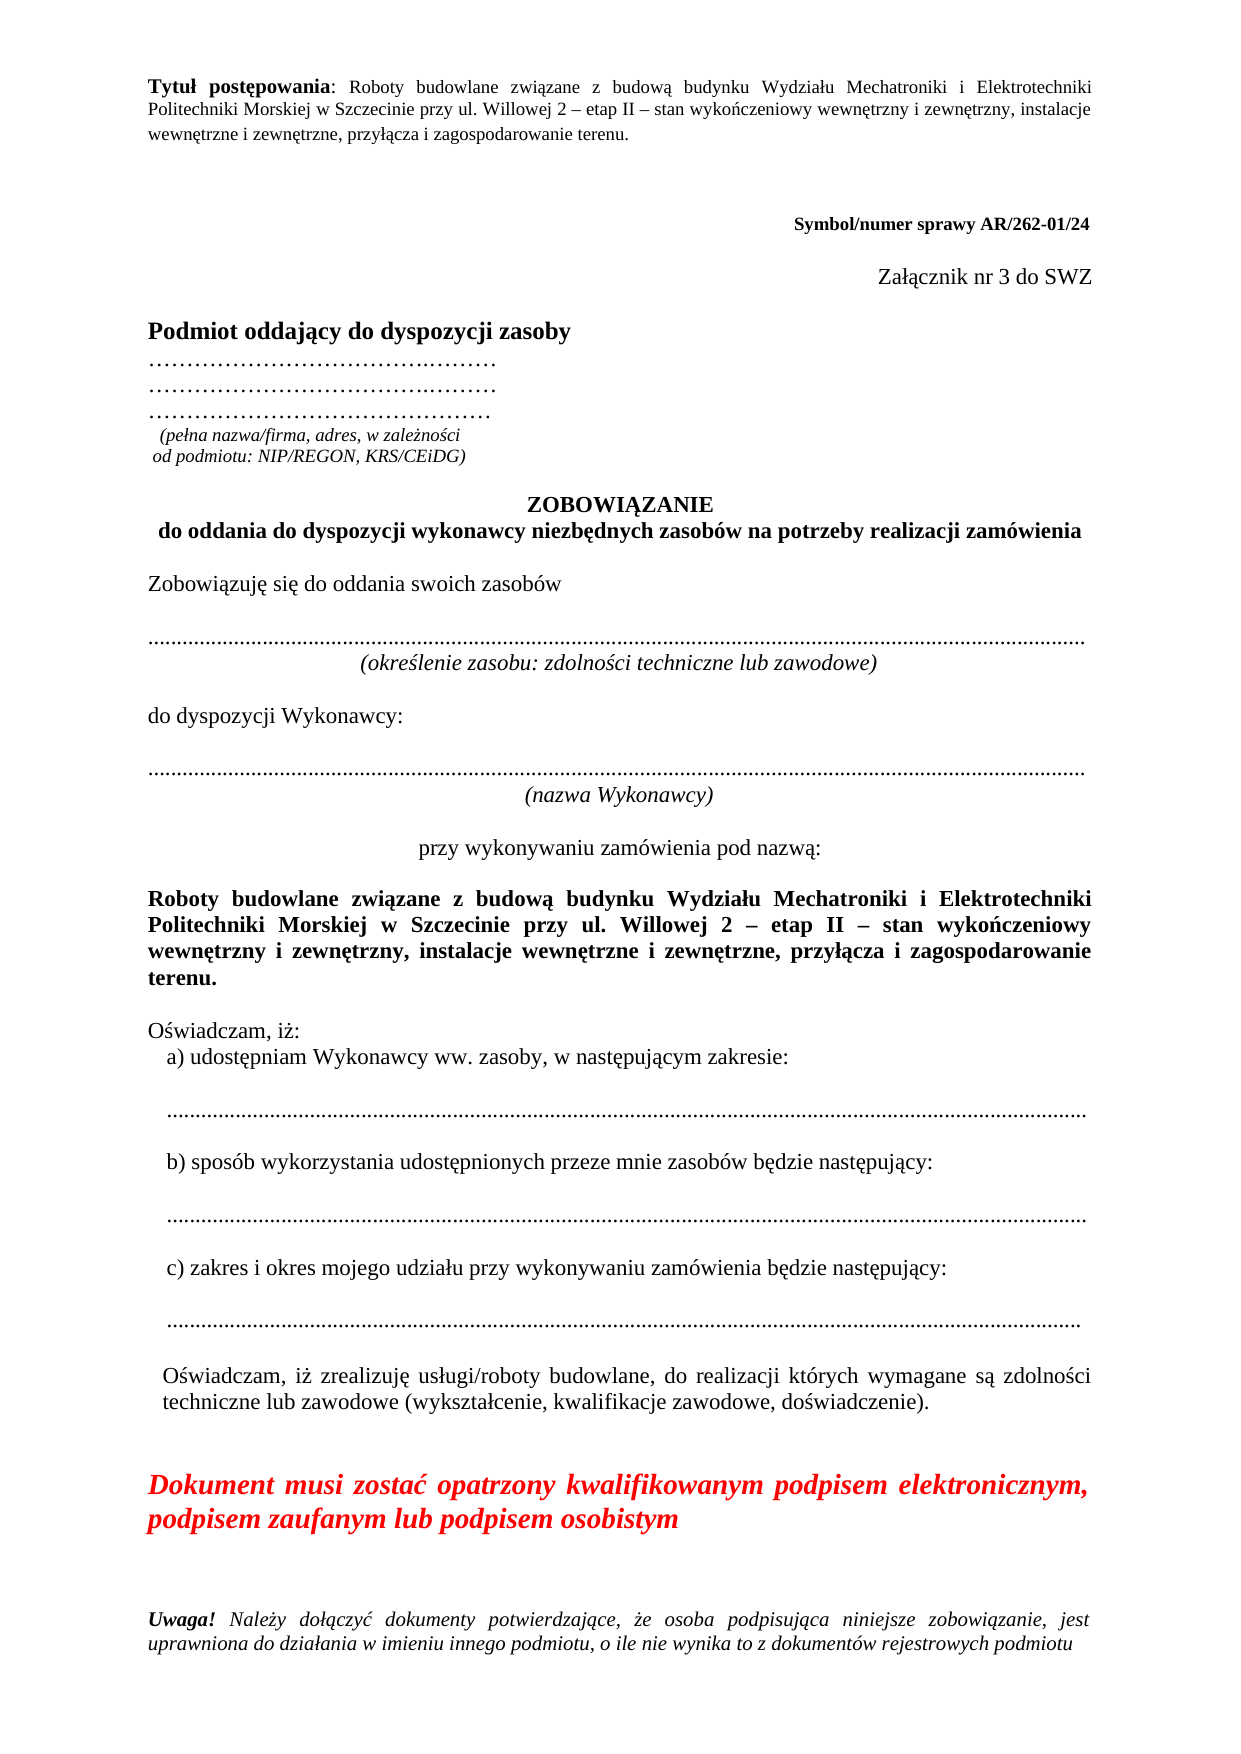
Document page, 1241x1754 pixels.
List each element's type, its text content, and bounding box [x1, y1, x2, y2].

text a) udostępniam Wykonawcy ww. zasoby, w następującym zakresie: [166, 1043, 1093, 1069]
text do oddania do dyspozycji wykonawcy niezbędnych zasobów na potrzeby realizacji zamówienia [148, 517, 1093, 544]
text od podmiotu: NIP/REGON, KRS/CEiDG) [148, 445, 472, 467]
text .................................................................................................................................................................... [148, 623, 1093, 649]
text .................................................................................................................................................................... [148, 754, 1093, 781]
text ................................................................................................................................................................ [166, 1307, 1093, 1333]
text Zobowiązuję się do oddania swoich zasobów [148, 570, 1093, 596]
text (pełna nazwa/firma, adres, w zależności [148, 424, 472, 445]
text Załącznik nr 3 do SWZ [148, 263, 1093, 289]
text Oświadczam, iż: [148, 1017, 1093, 1043]
text Roboty budowlane związane z budową budynku Wydziału Mechatroniki i Elektrotechniki Politechniki Morskiej w Szczecinie przy ul. Willowej 2 – etap II – stan wykończeniowy wewnętrzny i zewnętrzny, instalacje wewnętrzne i zewnętrzne, przyłącza i zagospodarowanie terenu. [148, 885, 1093, 990]
text c) zakres i okres mojego udziału przy wykonywaniu zamówienia będzie następujący: [166, 1254, 1093, 1280]
text Dokument musi zostać opatrzony kwalifikowanym podpisem elektronicznym, podpisem zaufanym lub podpisem osobistym [148, 1467, 1093, 1534]
text ……………………………….……… [148, 345, 502, 371]
text (nazwa Wykonawcy) [148, 781, 1093, 807]
text ZOBOWIĄZANIE [148, 491, 1093, 517]
text Uwaga! Należy dołączyć dokumenty potwierdzające, że osoba podpisująca niniejsze zobowiązanie, jest uprawniona do działania w imieniu innego podmiotu, o ile nie wynika to z dokumentów rejestrowych podmiotu [148, 1606, 1093, 1654]
text ……………………………….……… [148, 371, 502, 397]
text ................................................................................................................................................................. [166, 1201, 1093, 1227]
text b) sposób wykorzystania udostępnionych przeze mnie zasobów będzie następujący: [166, 1148, 1093, 1175]
text Oświadczam, iż zrealizuję usługi/roboty budowlane, do realizacji których wymagane są zdolności techniczne lub zawodowe (wykształcenie, kwalifikacje zawodowe, doświadczenie). [162, 1362, 1093, 1414]
text (określenie zasobu: zdolności techniczne lub zawodowe) [148, 649, 1093, 675]
text przy wykonywaniu zamówienia pod nazwą: [148, 833, 1093, 860]
text do dyspozycji Wykonawcy: [148, 702, 1093, 728]
text ……………………………………… [148, 397, 502, 424]
text ................................................................................................................................................................. [166, 1096, 1093, 1122]
text Podmiot oddający do dyspozycji zasoby [148, 316, 1093, 345]
